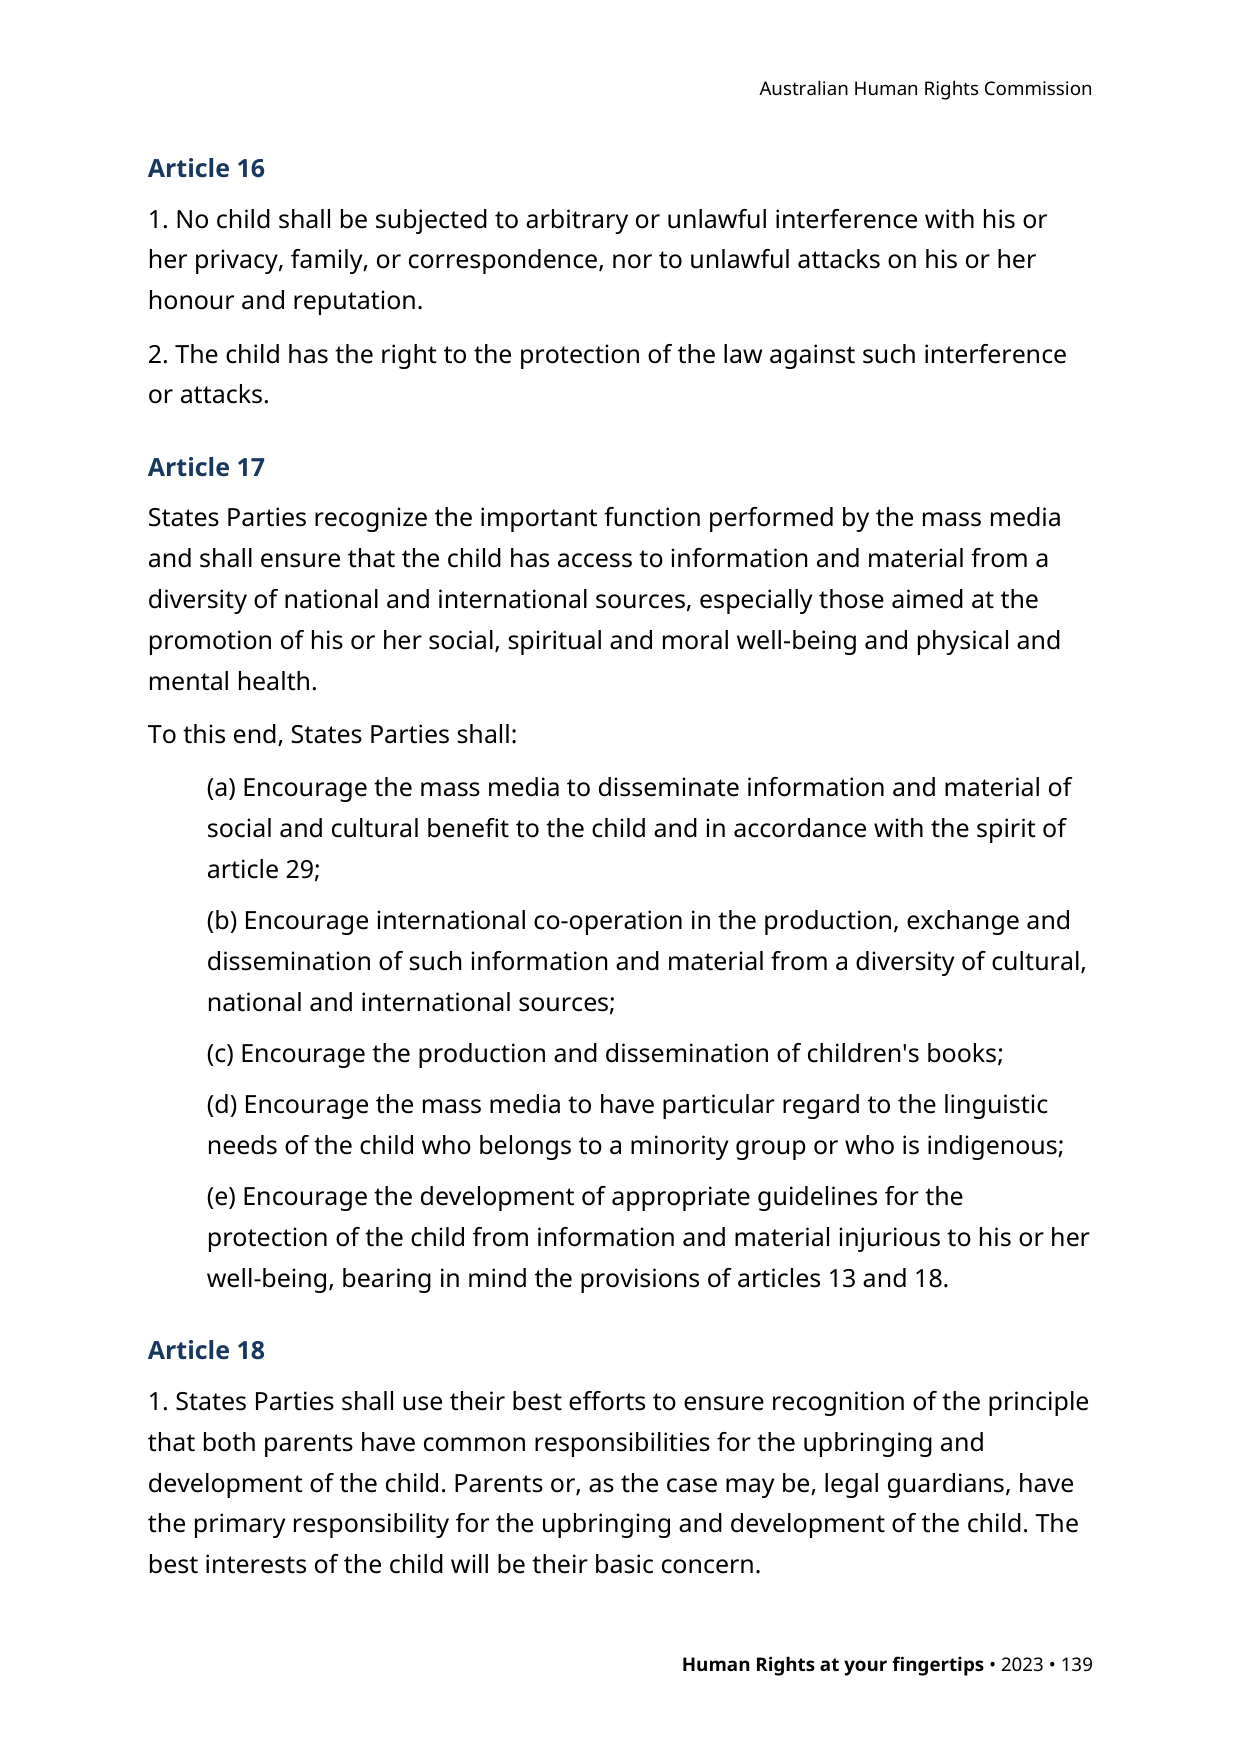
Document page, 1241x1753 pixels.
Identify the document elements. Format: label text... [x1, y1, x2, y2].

text 2. The child has the right to the protection of the law against such interference or attacks. [148, 336, 1093, 411]
text 1. States Parties shall use their best efforts to ensure recognition of the principle that both parents have common responsibilities for the upbringing and development of the child. Parents or, as the case may be, legal guardians, have the primary responsibility for the upbringing and development of the child. The best interests of the child will be their basic concern. [148, 1383, 1093, 1581]
text States Parties recognize the important function performed by the mass media and shall ensure that the child has access to information and material from a diversity of national and international sources, especially those aimed at the promotion of his or her social, spiritual and moral well-being and physical and mental health. [148, 500, 1093, 697]
text 1. No child shall be subjected to arbitrary or unlawful interference with his or her privacy, family, or correspondence, nor to unlawful attacks on his or her honour and reputation. [148, 201, 1093, 317]
text (d) Encourage the mass media to have particular regard to the linguistic needs of the child who belongs to a minority group or who is indigenous; [207, 1087, 1093, 1162]
subtitle Article 17 [148, 449, 1093, 483]
subtitle Article 16 [148, 151, 1093, 184]
subtitle Article 18 [148, 1333, 1093, 1367]
text (b) Encourage international co-operation in the production, exchange and dissemination of such information and material from a diversity of cultural, national and international sources; [207, 903, 1093, 1018]
text (c) Encourage the production and dissemination of children's books; [207, 1036, 1093, 1070]
text (e) Encourage the development of appropriate guidelines for the protection of the child from information and material injurious to his or her well-being, bearing in mind the provisions of articles 13 and 18. [207, 1179, 1093, 1295]
text (a) Encourage the mass media to disseminate information and material of social and cultural benefit to the child and in accordance with the spirit of article 29; [207, 770, 1093, 886]
text To this end, States Parties shall: [148, 717, 1093, 751]
